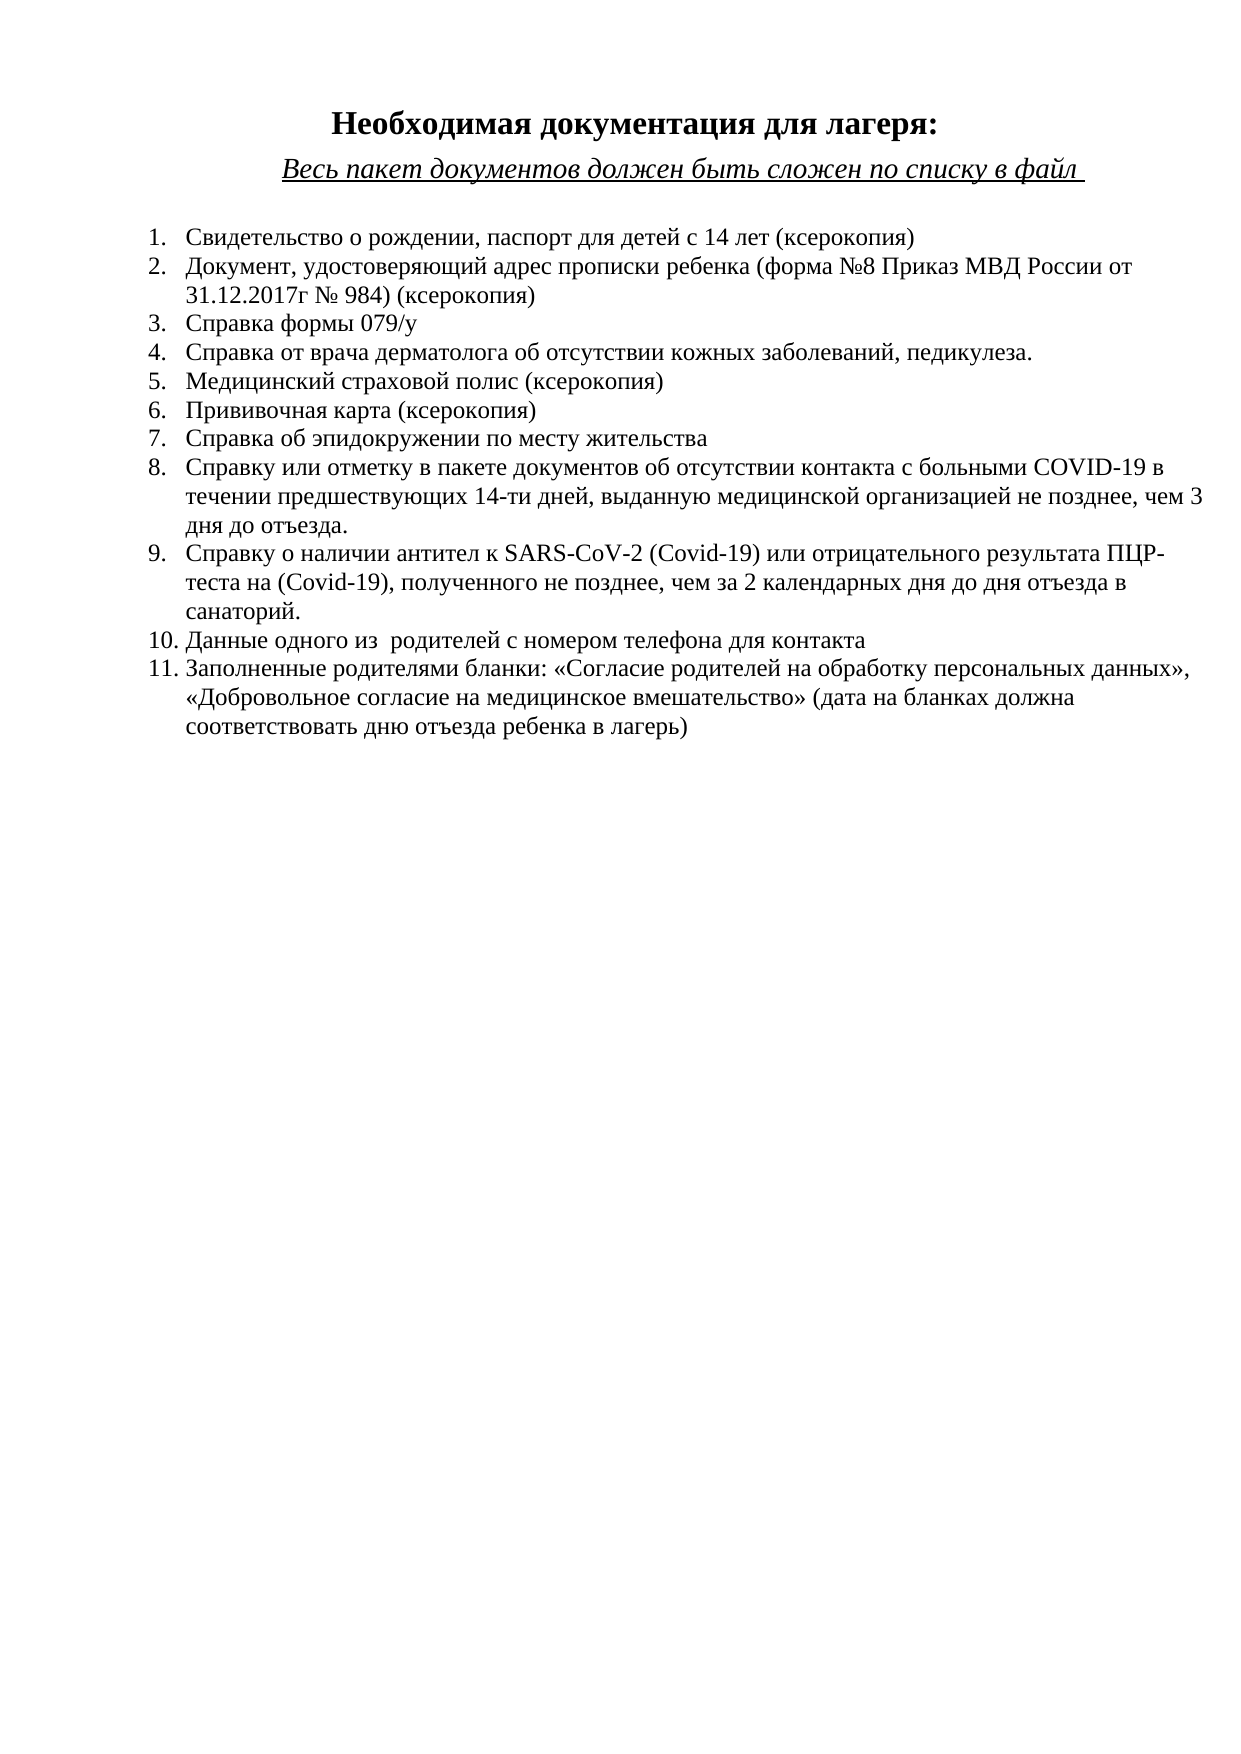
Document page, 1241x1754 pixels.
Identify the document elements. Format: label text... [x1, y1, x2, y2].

list Справка об эпидокружении по месту жительства [148, 423, 1211, 452]
list Справку или отметку в пакете документов об отсутствии контакта с больными COVID-19 в течении предшествующих 14-ти дней, выданную медицинской организацией не позднее, чем 3 дня до отъезда. [148, 452, 1211, 538]
list Прививочная карта (ксерокопия) [148, 395, 1211, 423]
list Свидетельство о рождении, паспорт для детей с 14 лет (ксерокопия) [148, 222, 1211, 251]
text Весь пакет документов должен быть сложен по списку в файл [148, 147, 1211, 185]
list Справка от врача дерматолога об отсутствии кожных заболеваний, педикулеза. [148, 337, 1211, 366]
list Медицинский страховой полис (ксерокопия) [148, 366, 1211, 395]
text Необходимая документация для лагеря: [59, 103, 1211, 141]
list Данные одного из родителей с номером телефона для контакта [148, 625, 1211, 653]
list Заполненные родителями бланки: «Согласие родителей на обработку персональных данных», «Добровольное согласие на медицинское вмешательство» (дата на бланках должна соответствовать дню отъезда ребенка в лагерь) [148, 653, 1211, 740]
list Справка формы 079/у [148, 308, 1211, 337]
list Справку о наличии антител к SARS-CoV-2 (Covid-19) или отрицательного результата ПЦР-теста на (Covid-19), полученного не позднее, чем за 2 календарных дня до дня отъезда в санаторий. [148, 538, 1211, 625]
list Документ, удостоверяющий адрес прописки ребенка (форма №8 Приказ МВД России от 31.12.2017г № 984) (ксерокопия) [148, 251, 1211, 308]
